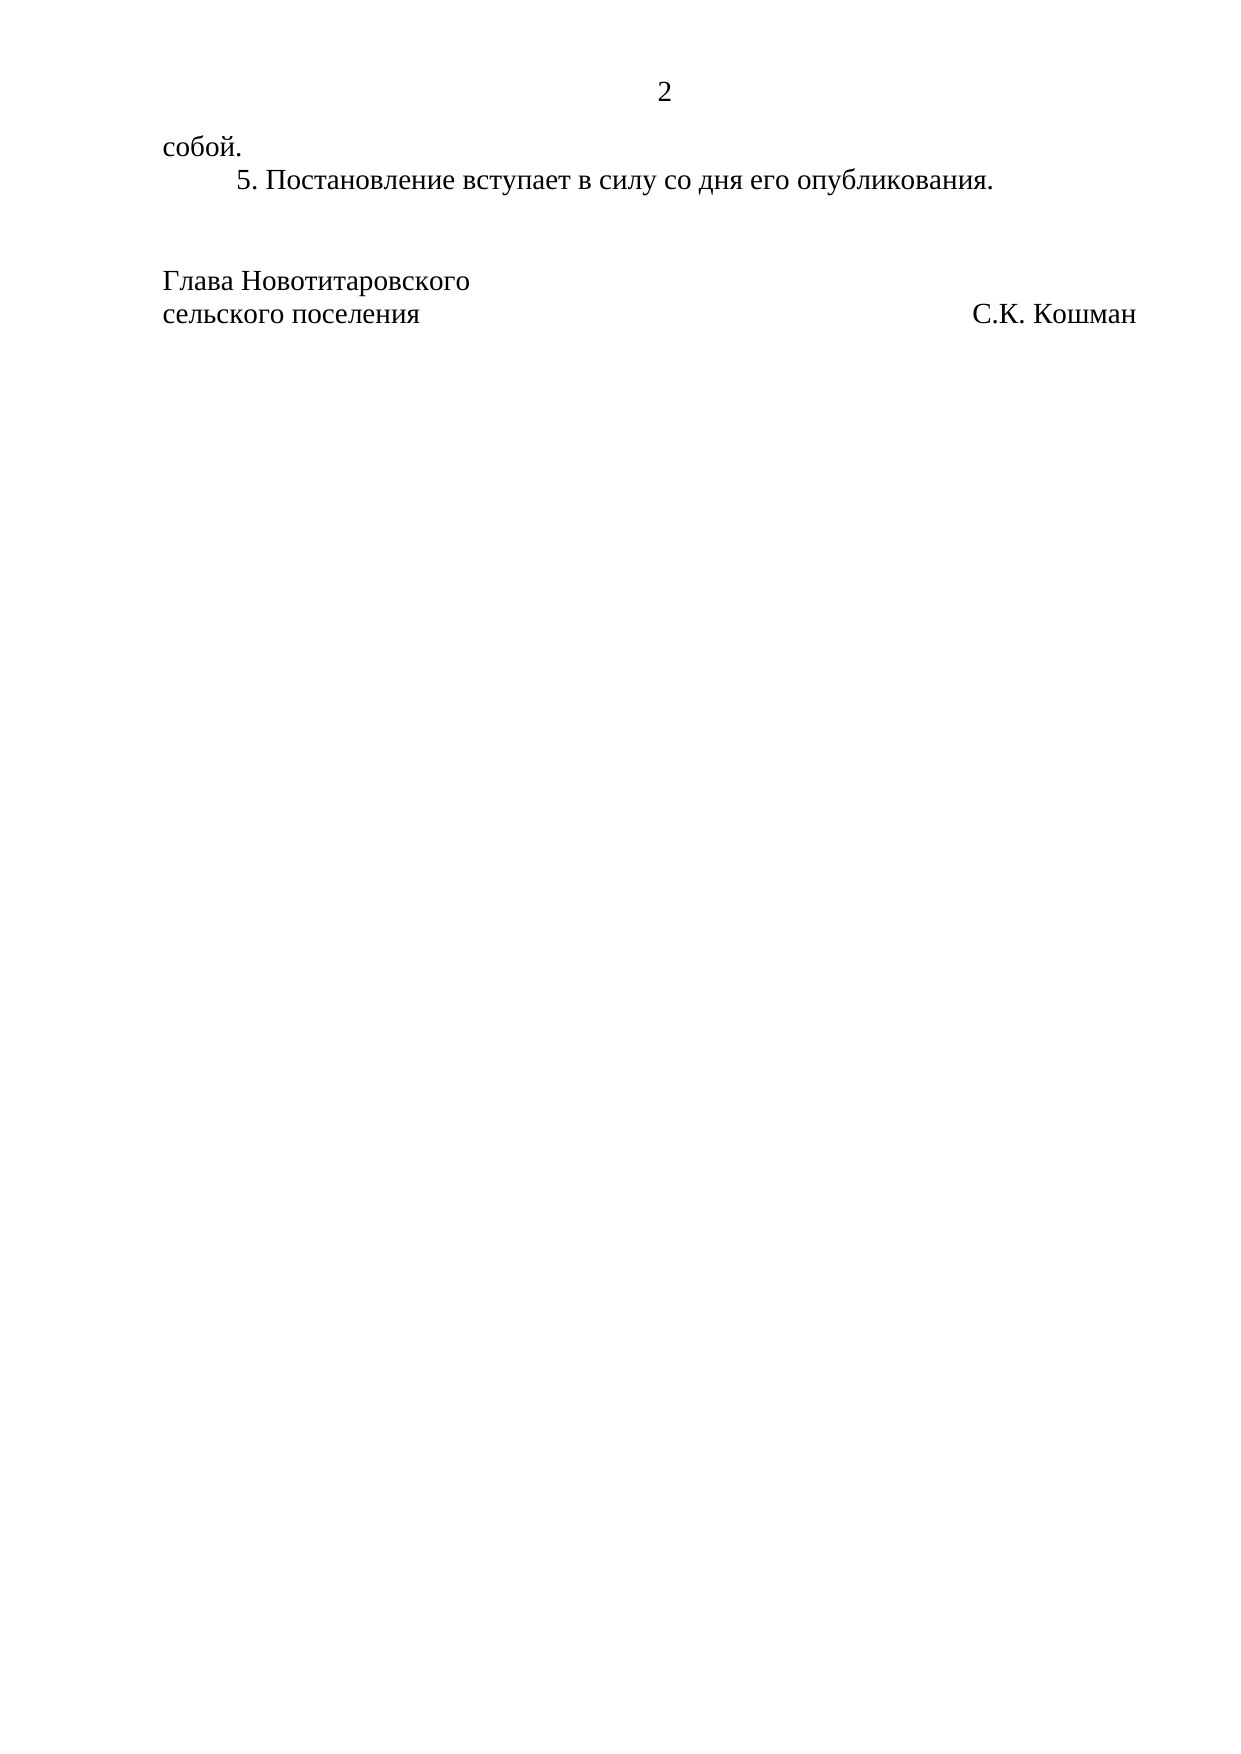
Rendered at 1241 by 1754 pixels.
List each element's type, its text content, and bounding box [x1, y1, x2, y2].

text сельского поселения С.К. Кошман [162, 297, 1167, 330]
text Глава Новотитаровского [162, 263, 1167, 297]
text 5. Постановление вступает в силу со дня его опубликования. [162, 162, 1167, 196]
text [162, 129, 1167, 162]
